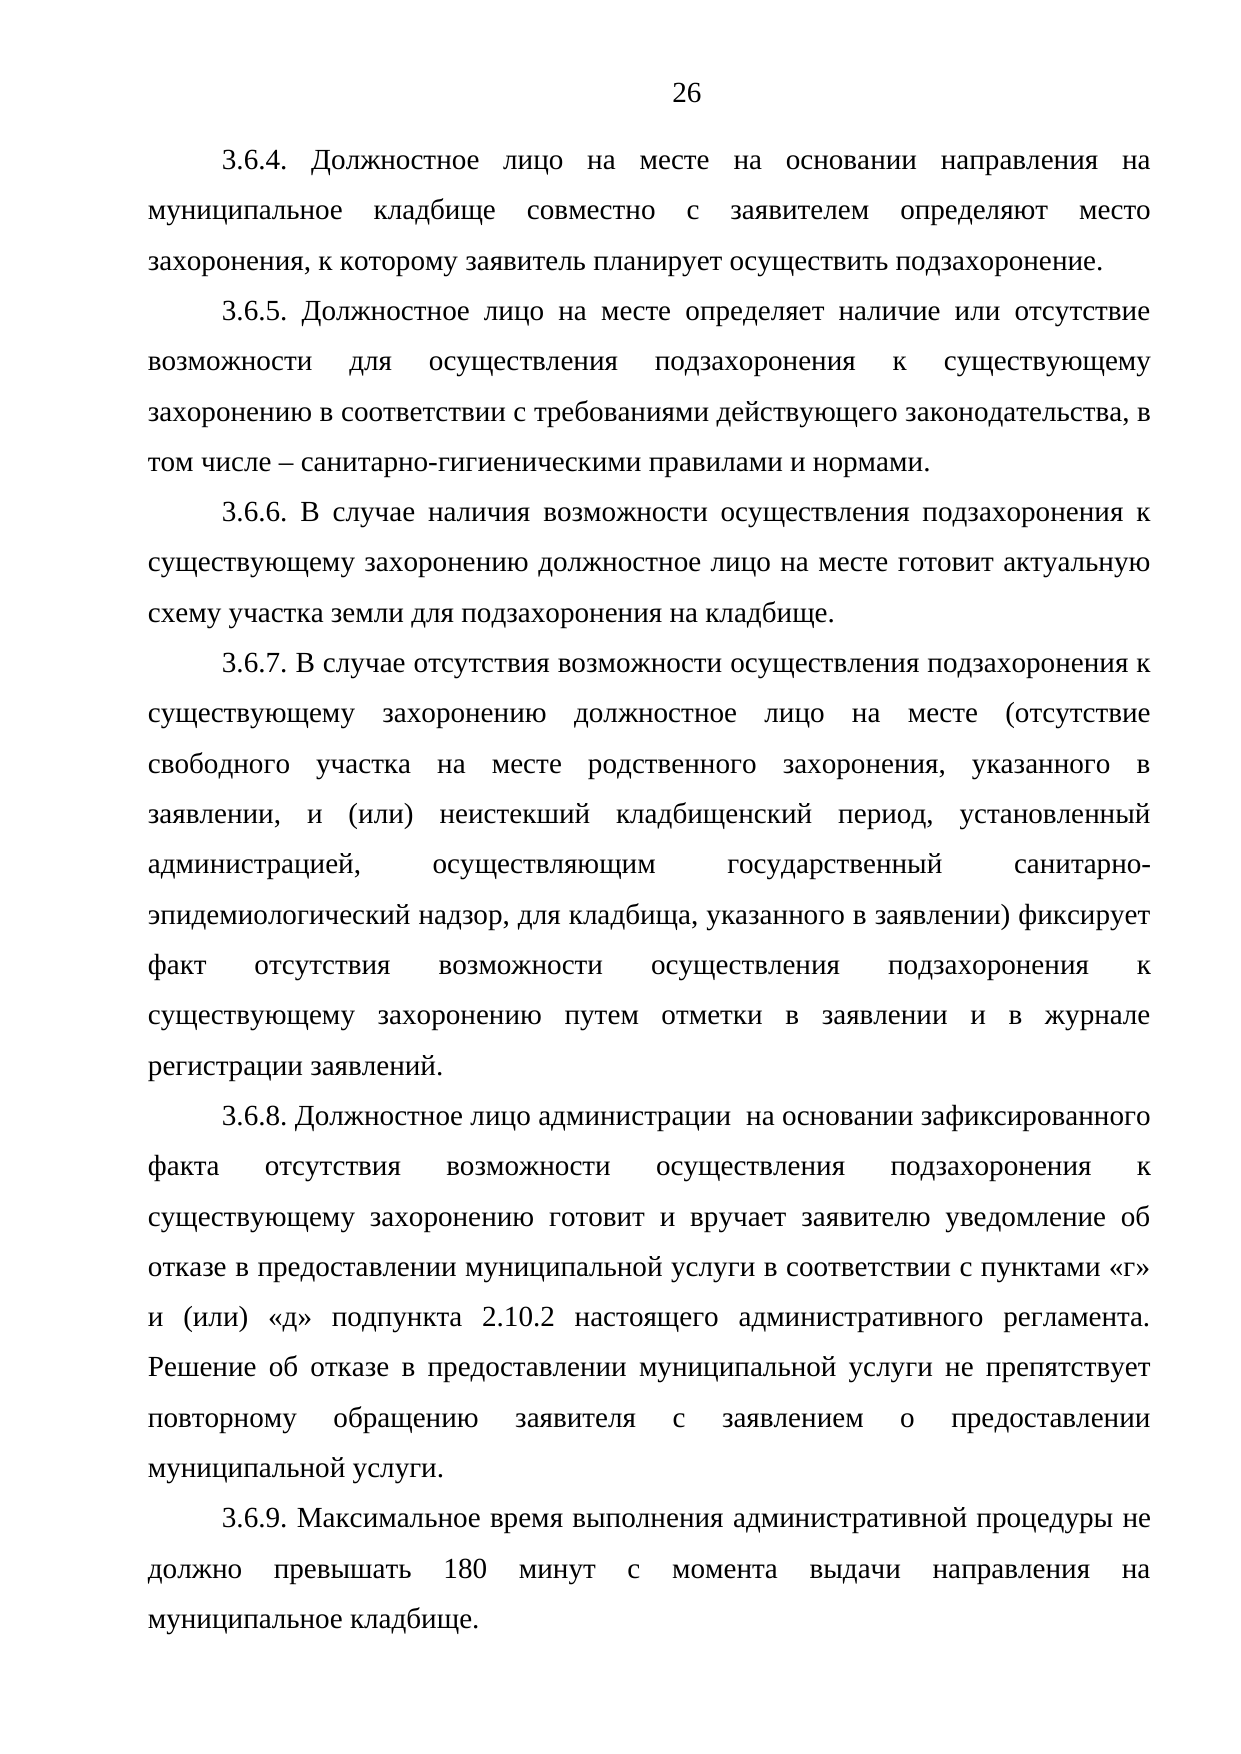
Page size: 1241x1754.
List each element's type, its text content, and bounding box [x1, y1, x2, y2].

text 3.6.6. В случае наличия возможности осуществления подзахоронения к существующему захоронению должностное лицо на месте готовит актуальную схему участка земли для подзахоронения на кладбище. [148, 494, 1152, 628]
text 3.6.4. Должностное лицо на месте на основании направления на муниципальное кладбище совместно с заявителем определяют место захоронения, к которому заявитель планирует осуществить подзахоронение. [148, 142, 1152, 276]
text 3.6.9. Максимальное время выполнения административной процедуры не должно превышать 180 минут с момента выдачи направления на муниципальное кладбище. [148, 1501, 1152, 1635]
text 3.6.7. В случае отсутствия возможности осуществления подзахоронения к существующему захоронению должностное лицо на месте (отсутствие свободного участка на месте родственного захоронения, указанного в заявлении, и (или) неистекший кладбищенский период, установленный администрацией, осуществляющим государственный санитарно-эпидемиологический надзор, для кладбища, указанного в заявлении) фиксирует факт отсутствия возможности осуществления подзахоронения к существующему захоронению путем отметки в заявлении и в журнале регистрации заявлений. [148, 645, 1152, 1081]
text 3.6.5. Должностное лицо на месте определяет наличие или отсутствие возможности для осуществления подзахоронения к существующему захоронению в соответствии с требованиями действующего законодательства, в том числе – санитарно-гигиеническими правилами и нормами. [148, 293, 1152, 477]
text 3.6.8. Должностное лицо администрации на основании зафиксированного факта отсутствия возможности осуществления подзахоронения к существующему захоронению готовит и вручает заявителю уведомление об отказе в предоставлении муниципальной услуги в соответствии с пунктами «г» и (или) «д» подпункта 2.10.2 настоящего административного регламента. Решение об отказе в предоставлении муниципальной услуги не препятствует повторному обращению заявителя с заявлением о предоставлении муниципальной услуги. [148, 1098, 1152, 1484]
